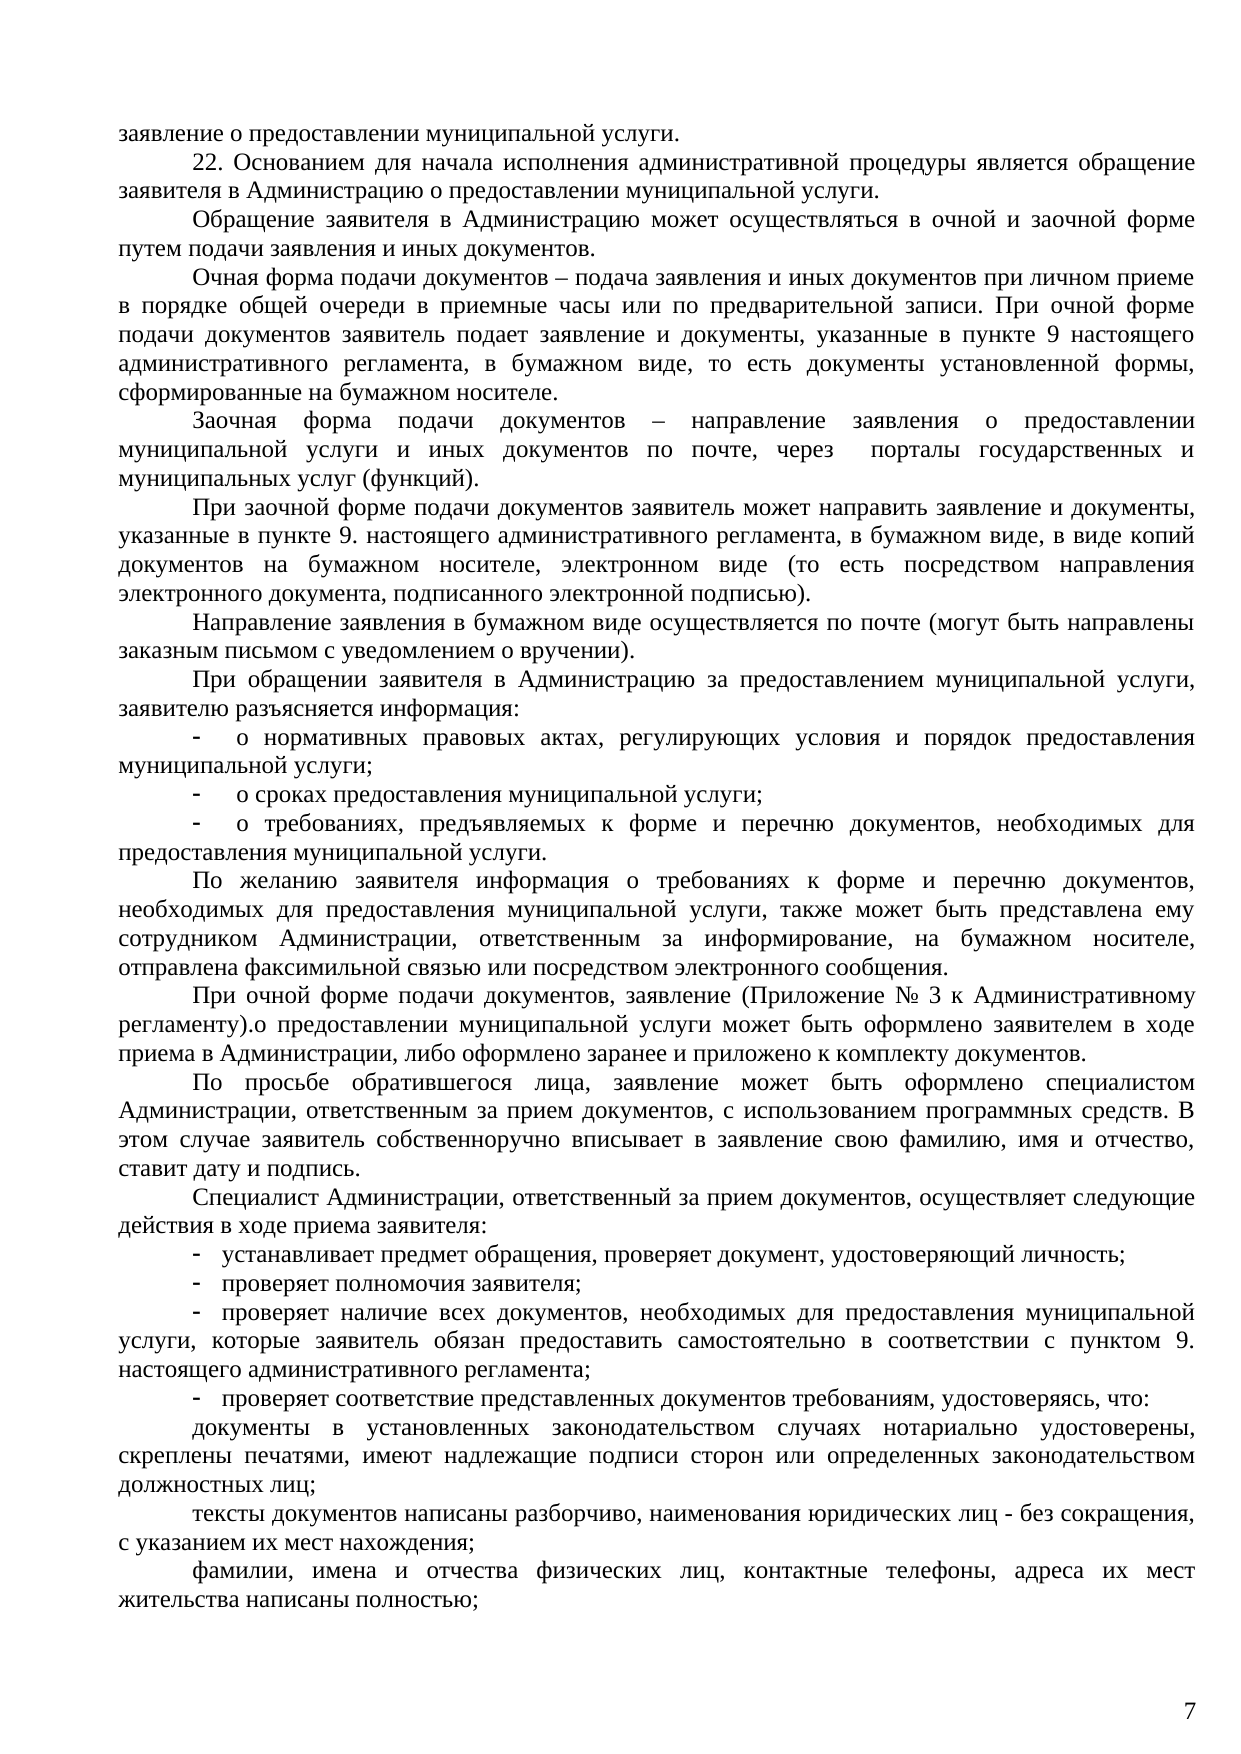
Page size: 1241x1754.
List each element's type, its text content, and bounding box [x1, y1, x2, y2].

text По желанию заявителя информация о требованиях к форме и перечню документов, необходимых для предоставления муниципальной услуги, также может быть представлена ему сотрудником Администрации, ответственным за информирование, на бумажном носителе, отправлена факсимильной связью или посредством электронного сообщения. [118, 866, 1196, 981]
text Обращение заявителя в Администрацию может осуществляться в очной и заочной форме путем подачи заявления и иных документов. [118, 204, 1196, 262]
list о требованиях, предъявляемых к форме и перечню документов, необходимых для предоставления муниципальной услуги. [118, 808, 1196, 866]
text тексты документов написаны разборчиво, наименования юридических лиц - без сокращения, с указанием их мест нахождения; [118, 1498, 1196, 1556]
text Заочная форма подачи документов – направление заявления о предоставлении муниципальной услуги и иных документов по почте, через порталы государственных и муниципальных услуг (функций). [118, 406, 1196, 492]
list устанавливает предмет обращения, проверяет документ, удостоверяющий личность; [118, 1239, 1196, 1268]
list проверяет полномочия заявителя; [118, 1268, 1196, 1297]
text фамилии, имена и отчества физических лиц, контактные телефоны, адреса их мест жительства написаны полностью; [118, 1556, 1196, 1613]
text При заочной форме подачи документов заявитель может направить заявление и документы, указанные в пункте 9. настоящего административного регламента, в бумажном виде, в виде копий документов на бумажном носителе, электронном виде (то есть посредством направления электронного документа, подписанного электронной подписью). [118, 492, 1196, 607]
list о нормативных правовых актах, регулирующих условия и порядок предоставления муниципальной услуги; [118, 722, 1196, 779]
text При очной форме подачи документов, заявление (Приложение № 3 к Административному регламенту).о предоставлении муниципальной услуги может быть оформлено заявителем в ходе приема в Администрации, либо оформлено заранее и приложено к комплекту документов. [118, 981, 1196, 1067]
list проверяет наличие всех документов, необходимых для предоставления муниципальной услуги, которые заявитель обязан предоставить самостоятельно в соответствии с пунктом 9. настоящего административного регламента; [118, 1297, 1196, 1383]
text 22. Основанием для начала исполнения административной процедуры является обращение заявителя в Администрацию о предоставлении муниципальной услуги. [118, 147, 1196, 204]
text Очная форма подачи документов – подача заявления и иных документов при личном приеме в порядке общей очереди в приемные часы или по предварительной записи. При очной форме подачи документов заявитель подает заявление и документы, указанные в пункте 9 настоящего административного регламента, в бумажном виде, то есть документы установленной формы, сформированные на бумажном носителе. [118, 262, 1196, 406]
text Специалист Администрации, ответственный за прием документов, осуществляет следующие действия в ходе приема заявителя: [118, 1182, 1196, 1239]
text документы в установленных законодательством случаях нотариально удостоверены, скреплены печатями, имеют надлежащие подписи сторон или определенных законодательством должностных лиц; [118, 1412, 1196, 1498]
text По просьбе обратившегося лица, заявление может быть оформлено специалистом Администрации, ответственным за прием документов, с использованием программных средств. В этом случае заявитель собственноручно вписывает в заявление свою фамилию, имя и отчество, ставит дату и подпись. [118, 1067, 1196, 1182]
list проверяет соответствие представленных документов требованиям, удостоверяясь, что: [118, 1383, 1196, 1412]
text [118, 118, 1196, 147]
list о сроках предоставления муниципальной услуги; [118, 779, 1196, 808]
text Направление заявления в бумажном виде осуществляется по почте (могут быть направлены заказным письмом с уведомлением о вручении). [118, 607, 1196, 664]
text При обращении заявителя в Администрацию за предоставлением муниципальной услуги, заявителю разъясняется информация: [118, 664, 1196, 722]
